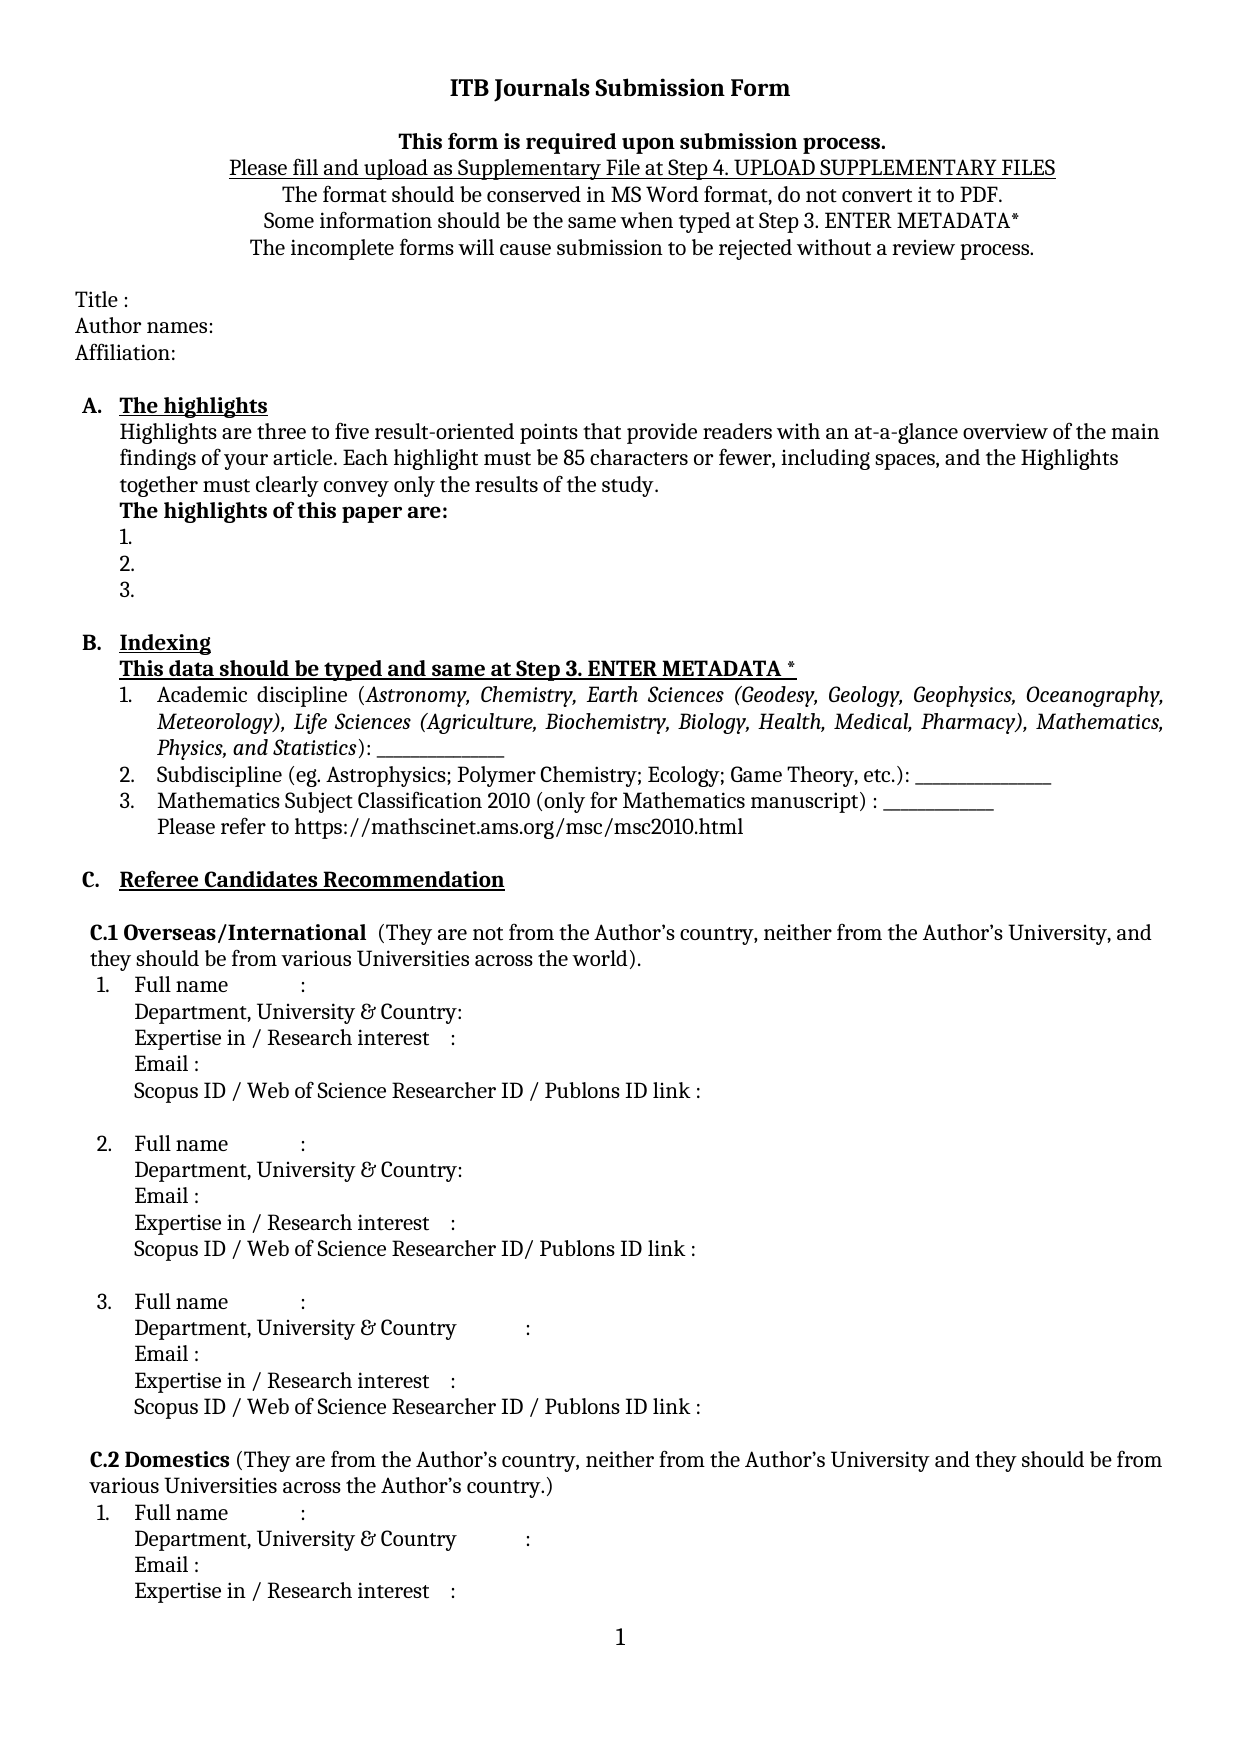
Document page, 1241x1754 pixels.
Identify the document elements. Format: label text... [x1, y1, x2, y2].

list Email : [134, 1341, 1165, 1367]
list Email : [134, 1183, 1165, 1209]
text Author names: [75, 313, 1165, 340]
text 2. [119, 551, 1165, 577]
text The highlights of this paper are: [119, 498, 1165, 524]
list Scopus ID / Web of Science Researcher ID / Publons ID link : [134, 1394, 1165, 1420]
text 1. [119, 524, 1165, 551]
list Department, University & Country: [134, 1157, 1165, 1183]
list Email : [134, 1552, 1165, 1578]
text Affiliation: [75, 340, 1165, 366]
list Referee Candidates Recommendation [82, 867, 1165, 893]
list The highlights [82, 392, 1165, 419]
list Full name : [97, 1288, 1165, 1315]
list This form is required upon submission process. [119, 129, 1165, 155]
list Please refer to https://mathscinet.ams.org/msc/msc2010.html [157, 814, 1165, 840]
list Expertise in / Research interest : [134, 1025, 1165, 1051]
list Department, University & Country : [134, 1526, 1165, 1552]
list Scopus ID / Web of Science Researcher ID/ Publons ID link : [134, 1236, 1165, 1262]
list Full name : [97, 1130, 1165, 1157]
list The incomplete forms will cause submission to be rejected without a review process. [119, 234, 1165, 261]
list Full name : [97, 1499, 1165, 1526]
list Academic discipline (Astronomy, Chemistry, Earth Sciences (Geodesy, Geology, Geophysics, Oceanography, Meteorology), Life Sciences (Agriculture, Biochemistry, Biology, Health, Medical, Pharmacy), Mathematics, Physics, and Statistics): _______________ [119, 682, 1165, 761]
text Title : [75, 287, 1165, 313]
list Email : [134, 1051, 1165, 1078]
list Please fill and upload as Supplementary File at Step 4. UPLOAD SUPPLEMENTARY FILES [119, 155, 1165, 182]
list Department, University & Country : [134, 1315, 1165, 1341]
text 3. [119, 577, 1165, 603]
list Some information should be the same when typed at Step 3. ENTER METADATA* [119, 208, 1165, 234]
list Scopus ID / Web of Science Researcher ID / Publons ID link : [134, 1078, 1165, 1104]
list Expertise in / Research interest : [134, 1367, 1165, 1394]
list Department, University & Country: [134, 998, 1165, 1025]
list Expertise in / Research interest : [134, 1578, 1165, 1605]
text C.1 Overseas/International (They are not from the Author’s country, neither from the Author’s University, and they should be from various Universities across the world). [90, 919, 1165, 972]
list Expertise in / Research interest : [134, 1209, 1165, 1236]
list Mathematics Subject Classification 2010 (only for Mathematics manuscript) : _____________ [119, 788, 1165, 814]
list Subdiscipline (eg. Astrophysics; Polymer Chemistry; Ecology; Game Theory, etc.): ________________ [119, 761, 1165, 788]
list This data should be typed and same at Step 3. ENTER METADATA * [119, 656, 1165, 682]
list Indexing [82, 629, 1165, 656]
text Highlights are three to five result-oriented points that provide readers with an at-a-glance overview of the main findings of your article. Each highlight must be 85 characters or fewer, including spaces, and the Highlights together must clearly convey only the results of the study. [119, 419, 1165, 498]
text C.2 Domestics (They are from the Author’s country, neither from the Author’s University and they should be from various Universities across the Author’s country.) [90, 1447, 1165, 1499]
list The format should be conserved in MS Word format, do not convert it to PDF. [119, 182, 1165, 208]
list Full name : [97, 972, 1165, 998]
